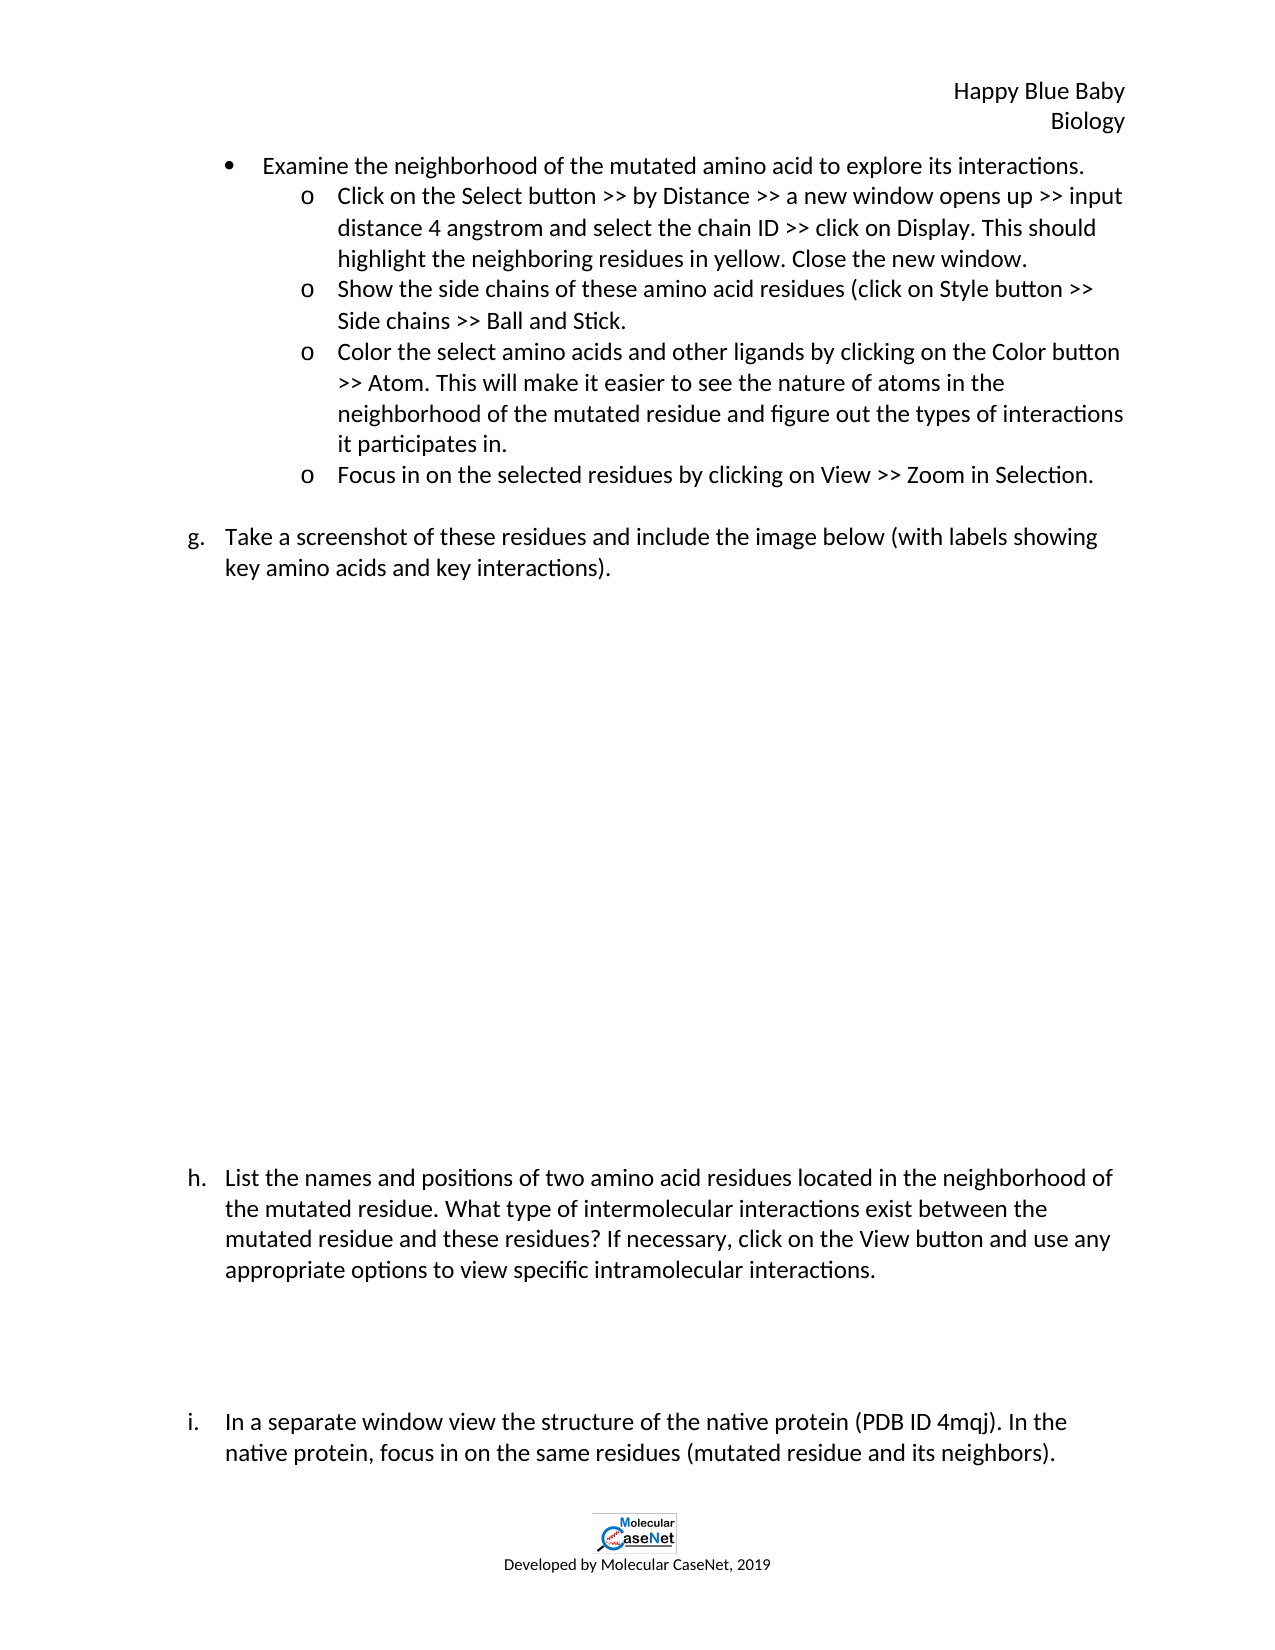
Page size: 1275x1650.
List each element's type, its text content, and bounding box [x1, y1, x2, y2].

list Click on the Select button >> by Distance >> a new window opens up >> input distance 4 angstrom and select the chain ID >> click on Display. This should highlight the neighboring residues in yellow. Close the new window. [300, 181, 1125, 273]
list List the names and positions of two amino acid residues located in the neighborhood of the mutated residue. What type of intermolecular interactions exist between the mutated residue and these residues? If necessary, click on the View button and use any appropriate options to view specific intramolecular interactions. [187, 1162, 1125, 1284]
list Examine the neighborhood of the mutated amino acid to explore its interactions. [225, 150, 1125, 181]
list Color the select amino acids and other ligands by clicking on the Color button >> Atom. This will make it easier to see the nature of atoms in the neighborhood of the mutated residue and figure out the types of interactions it participates in. [300, 336, 1125, 459]
list Focus in on the selected residues by clicking on View >> Zoom in Selection. [300, 459, 1125, 491]
list Show the side chains of these amino acid residues (click on Style button >> Side chains >> Ball and Stick. [300, 273, 1125, 336]
list Take a screenshot of these residues and include the image below (with labels showing key amino acids and key interactions). [187, 521, 1125, 582]
picture [592, 1510, 683, 1555]
